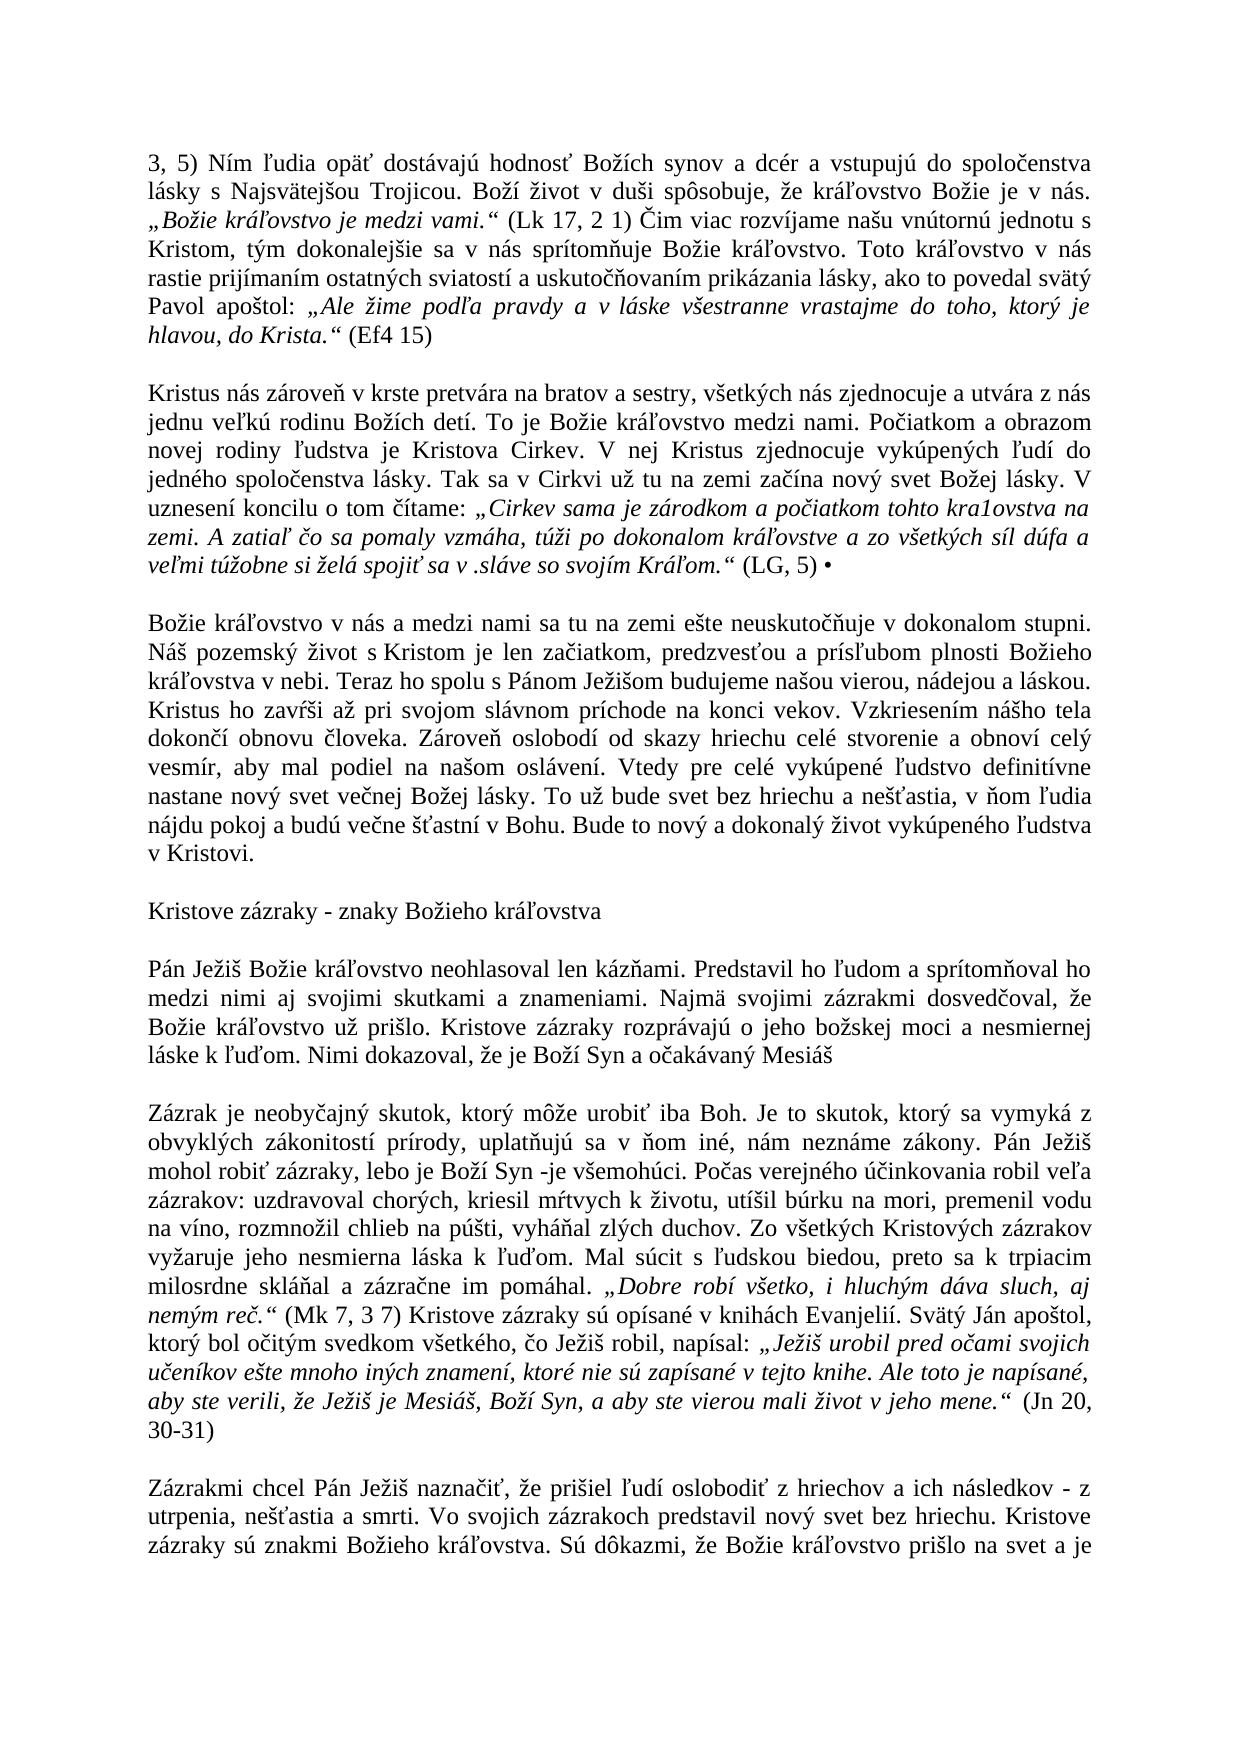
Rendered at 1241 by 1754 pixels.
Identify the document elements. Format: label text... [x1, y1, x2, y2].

text Zázrak je neobyčajný skutok, ktorý môže urobiť iba Boh. Je to skutok, ktorý sa vymyká z obvyklých zákonitostí prírody, uplatňujú sa v ňom iné, nám neznáme zákony. Pán Ježiš mohol robiť zázraky, lebo je Boží Syn -je všemohúci. Počas verejného účinkovania robil veľa zázrakov: uzdravoval chorých, kriesil mŕtvych k životu, utíšil búrku na mori, premenil vodu na víno, rozmnožil chlieb na púšti, vyháňal zlých duchov. Zo všetkých Kristových zázrakov vyžaruje jeho nesmierna láska k ľuďom. Mal súcit s ľudskou biedou, preto sa k trpiacim milosrdne skláňal a zázračne im pomáhal. „Dobre robí všetko, i hluchým dáva sluch, aj nemým reč.“ (Mk 7, 3 7) Kristove zázraky sú opísané v knihách Evanjelií. Svätý Ján apoštol, ktorý bol očitým svedkom všetkého, čo Ježiš robil, napísal: „Ježiš urobil pred očami svojich učeníkov ešte mnoho iných znamení, ktoré nie sú zapísané v tejto knihe. Ale toto je napísané, aby ste verili, že Ježiš je Mesiáš, Boží Syn, a aby ste vierou mali život v jeho mene.“ (Jn 20, 30-31) [148, 1098, 1093, 1443]
text Kristus nás zároveň v krste pretvára na bratov a sestry, všetkých nás zjednocuje a utvára z nás jednu veľkú rodinu Božích detí. To je Božie kráľovstvo medzi nami. Počiatkom a obrazom novej rodiny ľudstva je Kristova Cirkev. V nej Kristus zjednocuje vykúpených ľudí do jedného spoločenstva lásky. Tak sa v Cirkvi už tu na zemi začína nový svet Božej lásky. V uznesení koncilu o tom čítame: „Cirkev sama je zárodkom a počiatkom tohto kra1ovstva na zemi. A zatiaľ čo sa pomaly vzmáha, túži po dokonalom kráľovstve a zo všetkých síl dúfa a veľmi túžobne si želá spojiť sa v .sláve so svojím Kráľom.“ (LG, 5) • [148, 378, 1093, 579]
text Pán Ježiš Božie kráľovstvo neohlasoval len kázňami. Predstavil ho ľudom a sprítomňoval ho medzi nimi aj svojimi skutkami a znameniami. Najmä svojimi zázrakmi dosvedčoval, že Božie kráľovstvo už prišlo. Kristove zázraky rozprávajú o jeho božskej moci a nesmiernej láske k ľuďom. Nimi dokazoval, že je Boží Syn a očakávaný Mesiáš [148, 954, 1093, 1069]
text Božie kráľovstvo v nás a medzi nami sa tu na zemi ešte neuskutočňuje v dokonalom stupni. Náš pozemský život s Kristom je len začiatkom, predzvesťou a prísľubom plnosti Božieho kráľovstva v nebi. Teraz ho spolu s Pánom Ježišom budujeme našou vierou, nádejou a láskou. Kristus ho zavŕši až pri svojom slávnom príchode na konci vekov. Vzkriesením nášho tela dokončí obnovu človeka. Zároveň oslobodí od skazy hriechu celé stvorenie a obnoví celý vesmír, aby mal podiel na našom oslávení. Vtedy pre celé vykúpené ľudstvo definitívne nastane nový svet večnej Božej lásky. To už bude svet bez hriechu a nešťastia, v ňom ľudia nájdu pokoj a budú večne šťastní v Bohu. Bude to nový a dokonalý život vykúpeného ľudstva v Kristovi. [148, 608, 1093, 867]
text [148, 1473, 1093, 1559]
text Kristove zázraky - znaky Božieho kráľovstva [148, 896, 1093, 925]
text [148, 148, 1093, 349]
